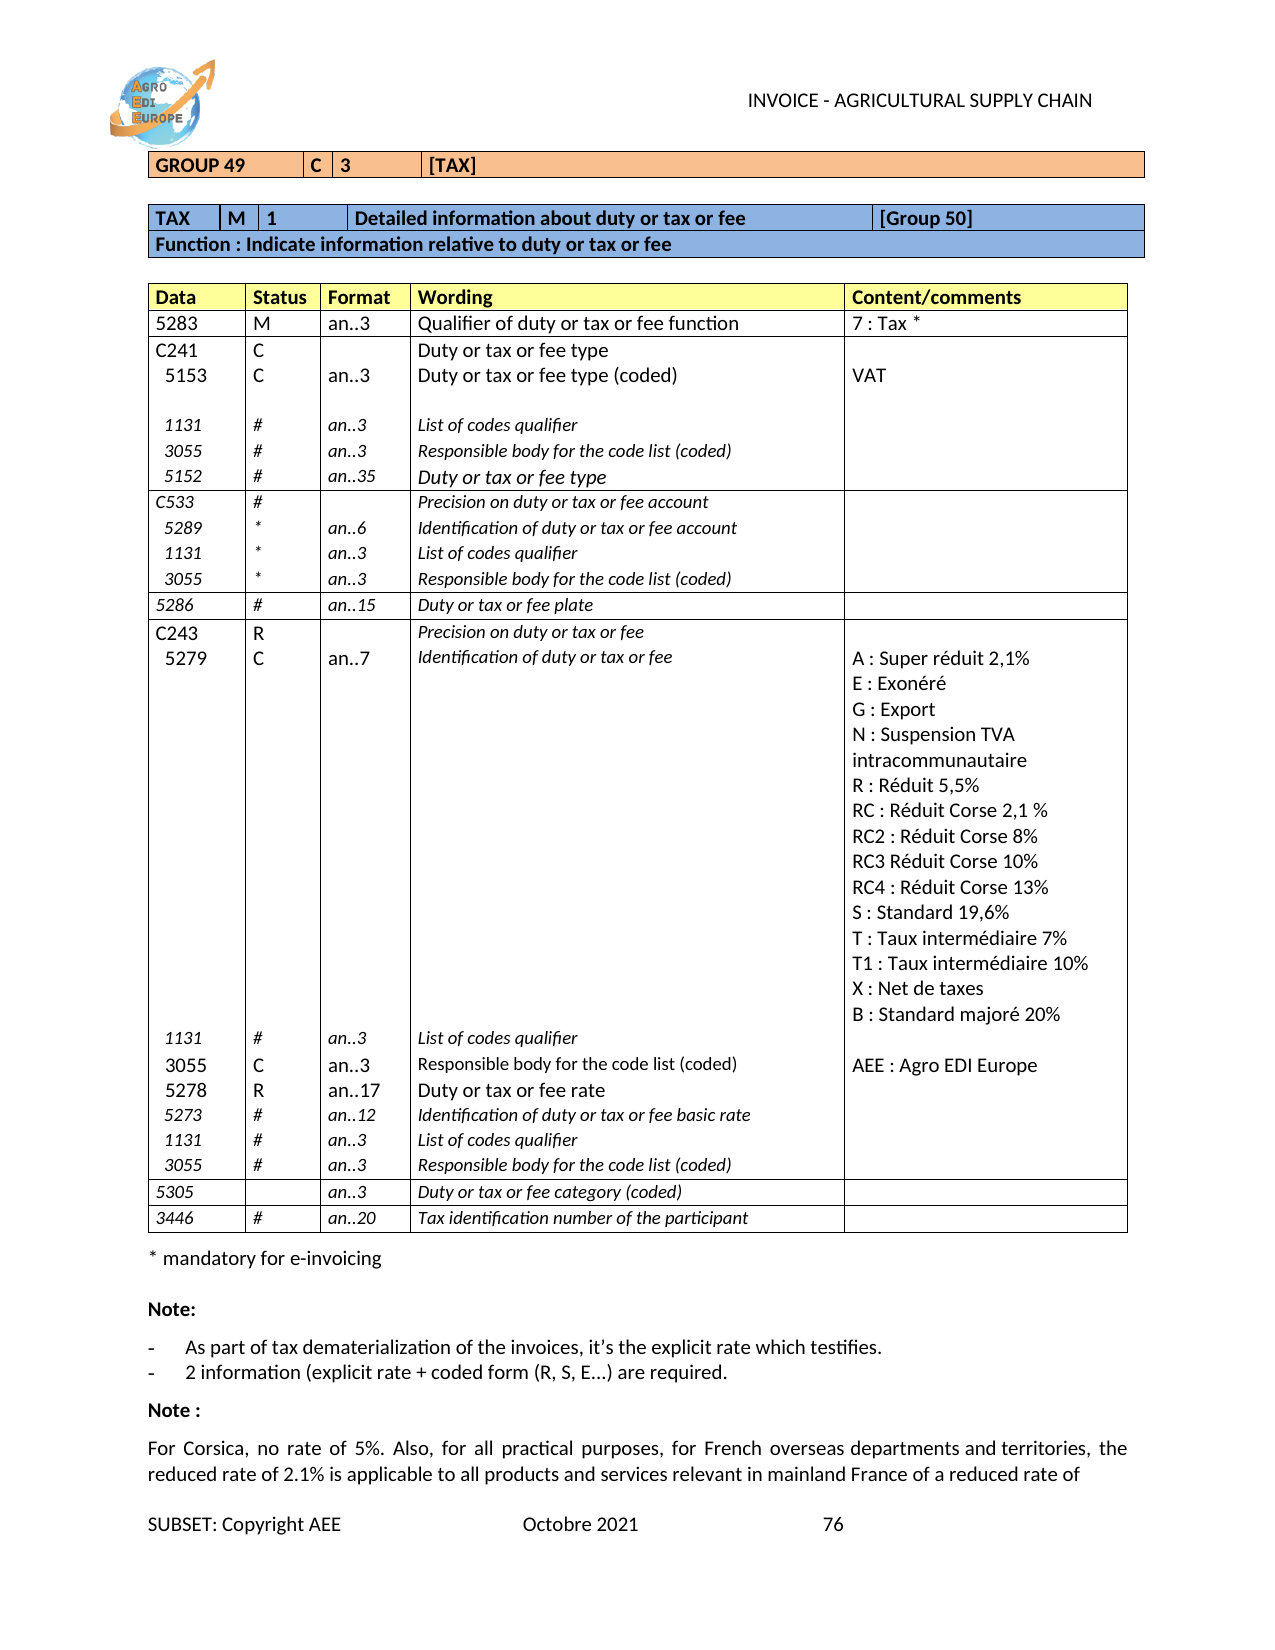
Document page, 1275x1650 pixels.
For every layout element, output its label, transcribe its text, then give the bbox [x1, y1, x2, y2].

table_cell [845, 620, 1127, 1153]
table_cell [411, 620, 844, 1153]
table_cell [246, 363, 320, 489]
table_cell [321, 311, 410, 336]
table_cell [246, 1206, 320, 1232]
picture [87, 53, 234, 177]
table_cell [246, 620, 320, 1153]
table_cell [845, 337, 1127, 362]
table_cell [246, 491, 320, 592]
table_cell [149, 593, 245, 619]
text Note: [148, 1296, 1127, 1322]
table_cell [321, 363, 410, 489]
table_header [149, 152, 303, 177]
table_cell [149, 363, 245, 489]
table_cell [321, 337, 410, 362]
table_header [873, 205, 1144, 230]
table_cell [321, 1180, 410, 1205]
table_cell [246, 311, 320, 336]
list As part of tax dematerialization of the invoices, it’s the explicit rate which testifies. [148, 1334, 1127, 1359]
text Note : [148, 1397, 1127, 1423]
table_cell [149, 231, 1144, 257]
list 2 information (explicit rate + coded form (R, S, E...) are required. [148, 1359, 1127, 1385]
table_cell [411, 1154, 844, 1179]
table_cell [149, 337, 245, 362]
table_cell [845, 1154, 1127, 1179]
text * mandatory for e-invoicing [148, 1245, 1127, 1271]
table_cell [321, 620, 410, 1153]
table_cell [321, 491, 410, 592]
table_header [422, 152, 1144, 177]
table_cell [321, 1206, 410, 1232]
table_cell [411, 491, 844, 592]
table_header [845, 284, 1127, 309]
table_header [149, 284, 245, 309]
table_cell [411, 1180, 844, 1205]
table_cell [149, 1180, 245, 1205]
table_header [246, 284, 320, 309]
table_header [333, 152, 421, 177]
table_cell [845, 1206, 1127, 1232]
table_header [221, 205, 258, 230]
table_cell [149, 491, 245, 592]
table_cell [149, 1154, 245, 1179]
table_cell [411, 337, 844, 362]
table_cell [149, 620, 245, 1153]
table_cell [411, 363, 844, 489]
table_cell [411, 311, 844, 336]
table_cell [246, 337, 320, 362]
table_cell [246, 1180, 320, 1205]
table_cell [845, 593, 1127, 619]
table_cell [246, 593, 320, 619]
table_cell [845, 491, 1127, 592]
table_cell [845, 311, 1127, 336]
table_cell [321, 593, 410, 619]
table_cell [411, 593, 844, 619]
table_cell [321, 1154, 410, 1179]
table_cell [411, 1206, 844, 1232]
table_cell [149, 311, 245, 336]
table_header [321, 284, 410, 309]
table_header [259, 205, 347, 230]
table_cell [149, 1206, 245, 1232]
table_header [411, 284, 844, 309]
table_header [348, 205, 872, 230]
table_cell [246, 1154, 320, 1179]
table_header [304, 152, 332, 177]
text For Corsica, no rate of 5%. Also, for all practical purposes, for French overseas departments and territories, the reduced rate of 2.1% is applicable to all products and services relevant in mainland France of a reduced rate of [148, 1435, 1127, 1486]
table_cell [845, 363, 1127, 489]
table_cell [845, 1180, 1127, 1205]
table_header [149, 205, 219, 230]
